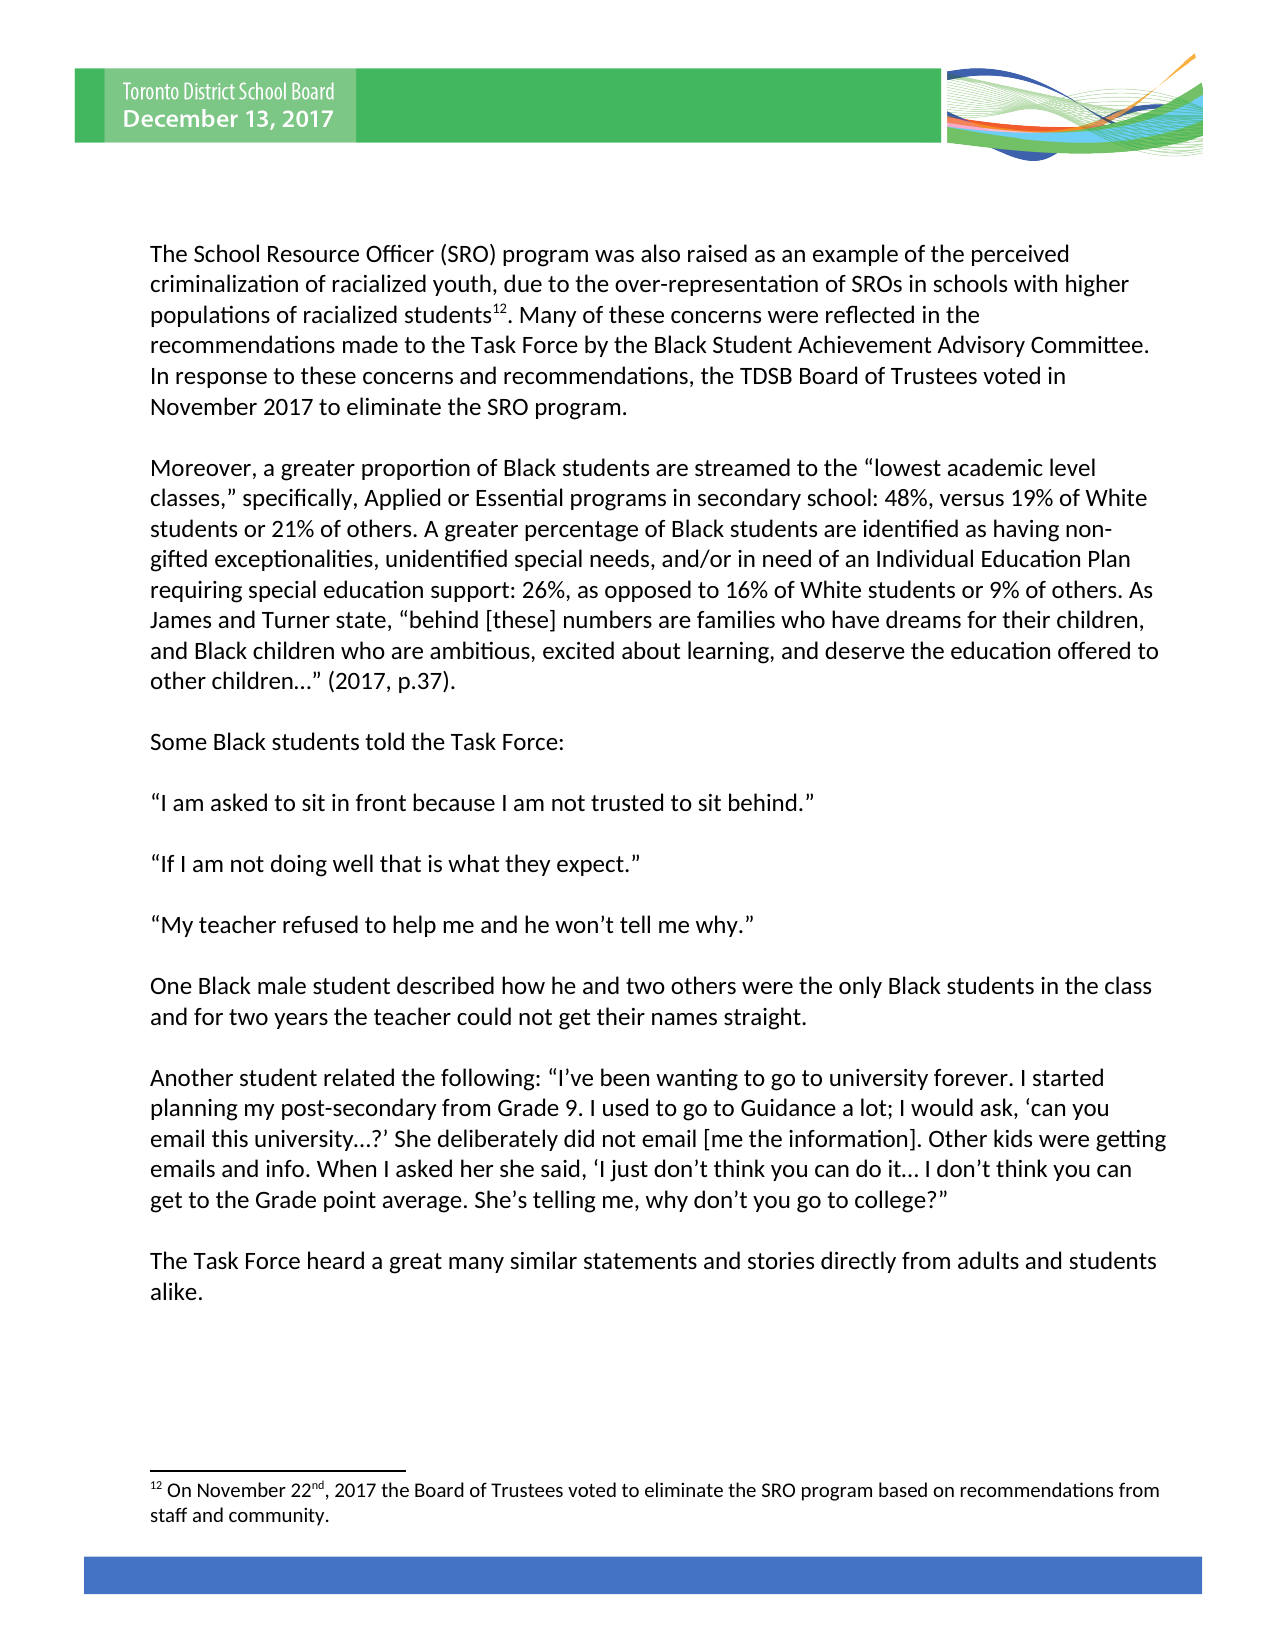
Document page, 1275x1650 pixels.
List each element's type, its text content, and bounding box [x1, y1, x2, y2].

text The Task Force heard a great many similar statements and stories directly from adults and students alike. [150, 1245, 1169, 1306]
text One Black male student described how he and two others were the only Black students in the class and for two years the teacher could not get their names straight. [150, 971, 1169, 1032]
text Another student related the following: “I’ve been wanting to go to university forever. I started planning my post-secondary from Grade 9. I used to go to Guidance a lot; I would ask, ‘can you email this university…?’ She deliberately did not email [me the information]. Other kids were getting emails and info. When I asked her she said, ‘I just don’t think you can do it… I don’t think you can get to the Grade point average. She’s telling me, why don’t you go to college?” [150, 1062, 1169, 1215]
text “My teacher refused to help me and he won’t tell me why.” [150, 909, 1169, 940]
text Moreover, a greater proportion of Black students are streamed to the “lowest academic level classes,” specifically, Applied or Essential programs in secondary school: 48%, versus 19% of White students or 21% of others. A greater percentage of Black students are identified as having non-gifted exceptionalities, unidentified special needs, and/or in need of an Individual Education Plan requiring special education support: 26%, as opposed to 16% of White students or 9% of others. As James and Turner state, “behind [these] numbers are families who have dreams for their children, and Black children who are ambitious, excited about learning, and deserve the education offered to other children…” (2017, p.37). [150, 452, 1169, 696]
text “If I am not doing well that is what they expect.” [150, 848, 1169, 879]
text The School Resource Officer (SRO) program was also raised as an example of the perceived criminalization of racialized youth, due to the over-representation of SROs in schools with higher populations of racialized students. Many of these concerns were reflected in the recommendations made to the Task Force by the Black Student Achievement Advisory Committee. In response to these concerns and recommendations, the TDSB Board of Trustees voted in November 2017 to eliminate the SRO program. [150, 238, 1169, 421]
text “I am asked to sit in front because I am not trusted to sit behind.” [150, 787, 1169, 818]
text Some Black students told the Task Force: [150, 726, 1169, 757]
picture [0, 25, 1275, 176]
